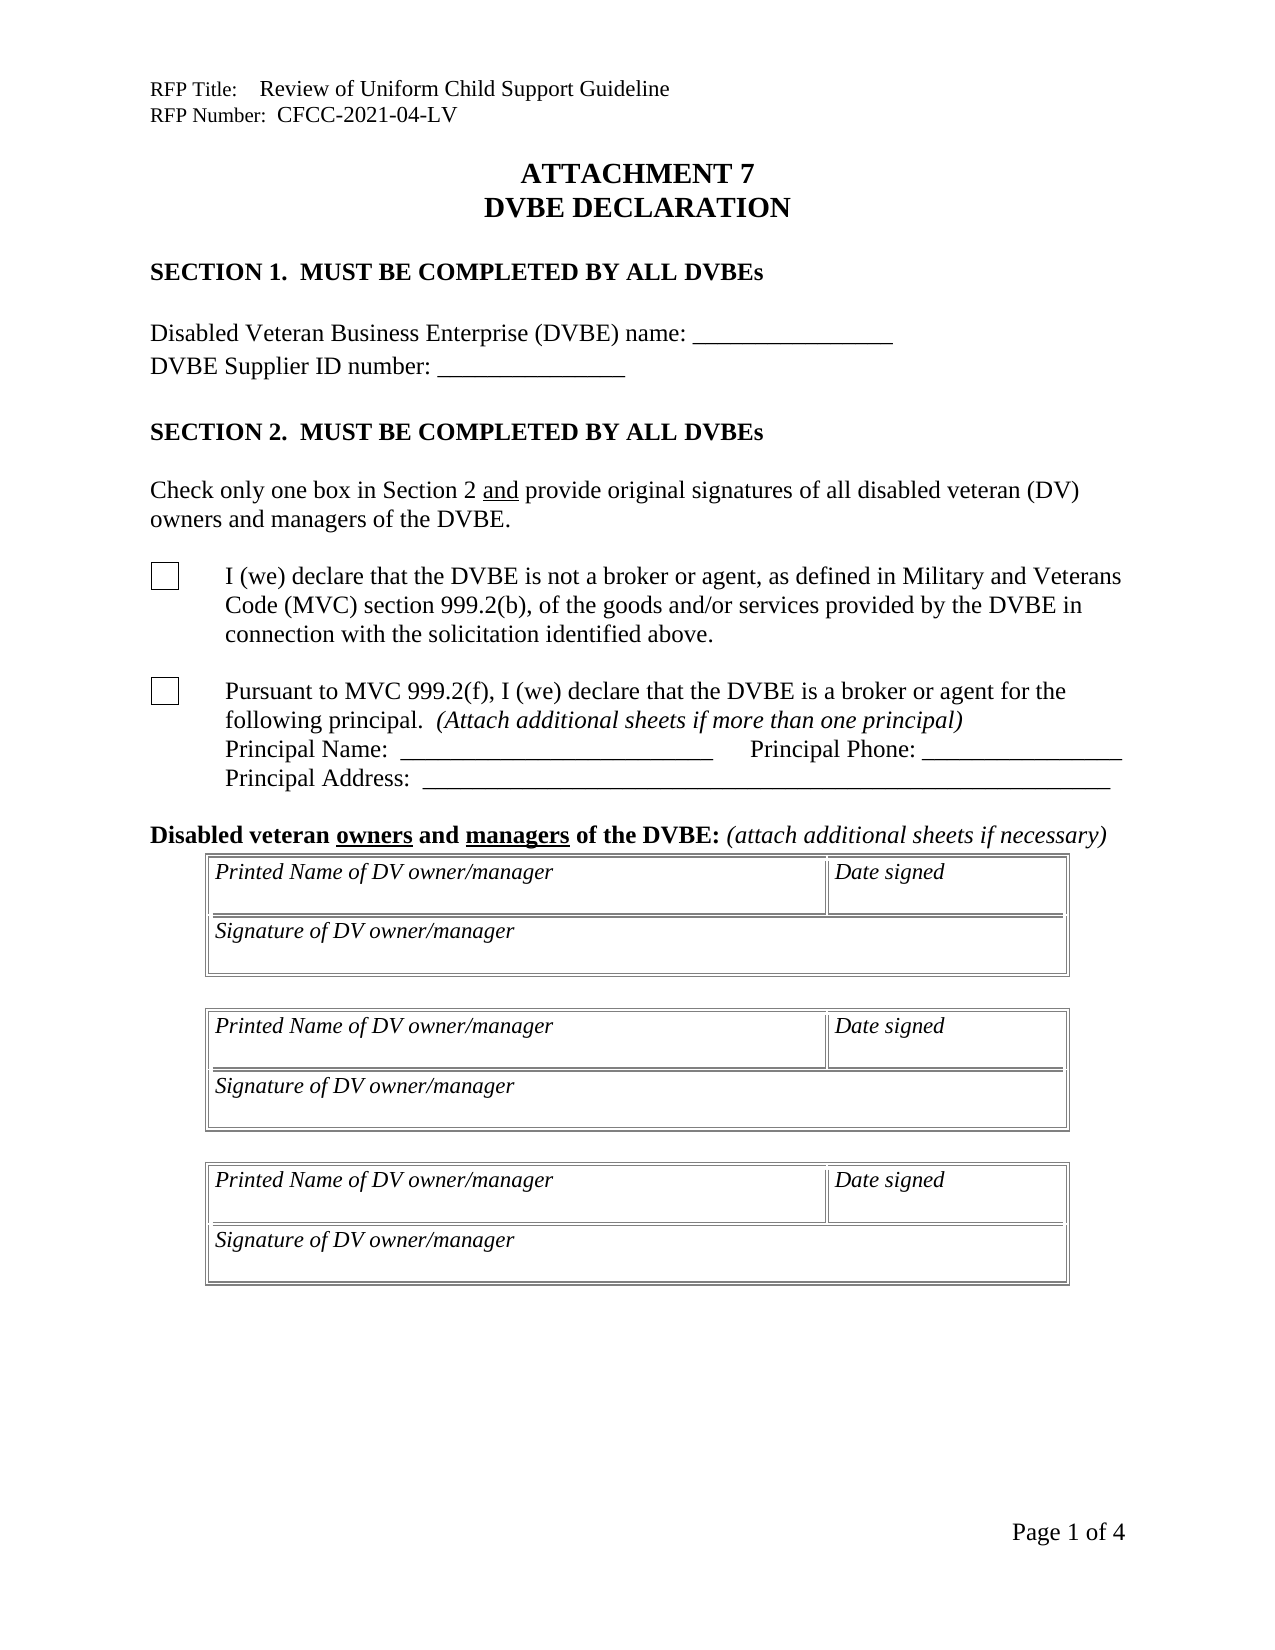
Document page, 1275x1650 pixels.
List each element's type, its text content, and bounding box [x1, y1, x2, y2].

text Principal Address: _______________________________________________________ [150, 763, 1125, 791]
table_header Printed Name of DV owner/manager [207, 1009, 827, 1067]
text ATTACHMENT 7 [150, 156, 1125, 190]
text Disabled veteran owners and managers of the DVBE: (attach additional sheets if necessary) [150, 820, 1125, 849]
text SECTION 2. MUST BE COMPLETED BY ALL DVBEs [150, 417, 1125, 446]
text Pursuant to MVC 999.2(f), I (we) declare that the DVBE is a broker or agent for the following principal. (Attach additional sheets if more than one principal) [150, 676, 1125, 734]
table_cell Signature of DV owner/manager [207, 1067, 1068, 1127]
table_cell Signature of DV owner/manager [207, 913, 1068, 972]
table_header Date signed [827, 857, 1066, 913]
table_header Printed Name of DV owner/manager [207, 1163, 827, 1221]
text DVBE DECLARATION [150, 190, 1125, 223]
table_cell Signature of DV owner/manager [207, 1221, 1068, 1281]
table_header Printed Name of DV owner/manager [207, 855, 827, 913]
text DVBE Supplier ID number: _______________ [150, 351, 1125, 380]
text Check only one box in Section 2 and provide original signatures of all disabled veteran (DV) owners and managers of the DVBE. [150, 475, 1125, 532]
text I (we) declare that the DVBE is not a broker or agent, as defined in Military and Veterans Code (MVC) section 999.2(b), of the goods and/or services provided by the DVBE in connection with the solicitation identified above. [150, 561, 1125, 647]
text SECTION 1. MUST BE COMPLETED BY ALL DVBEs [150, 257, 1125, 285]
text Disabled Veteran Business Enterprise (DVBE) name: ________________ [150, 318, 1125, 347]
table_header Date signed [827, 1166, 1066, 1221]
text Principal Name: _________________________ Principal Phone: ________________ [150, 734, 1125, 763]
table_header Date signed [827, 1012, 1066, 1067]
